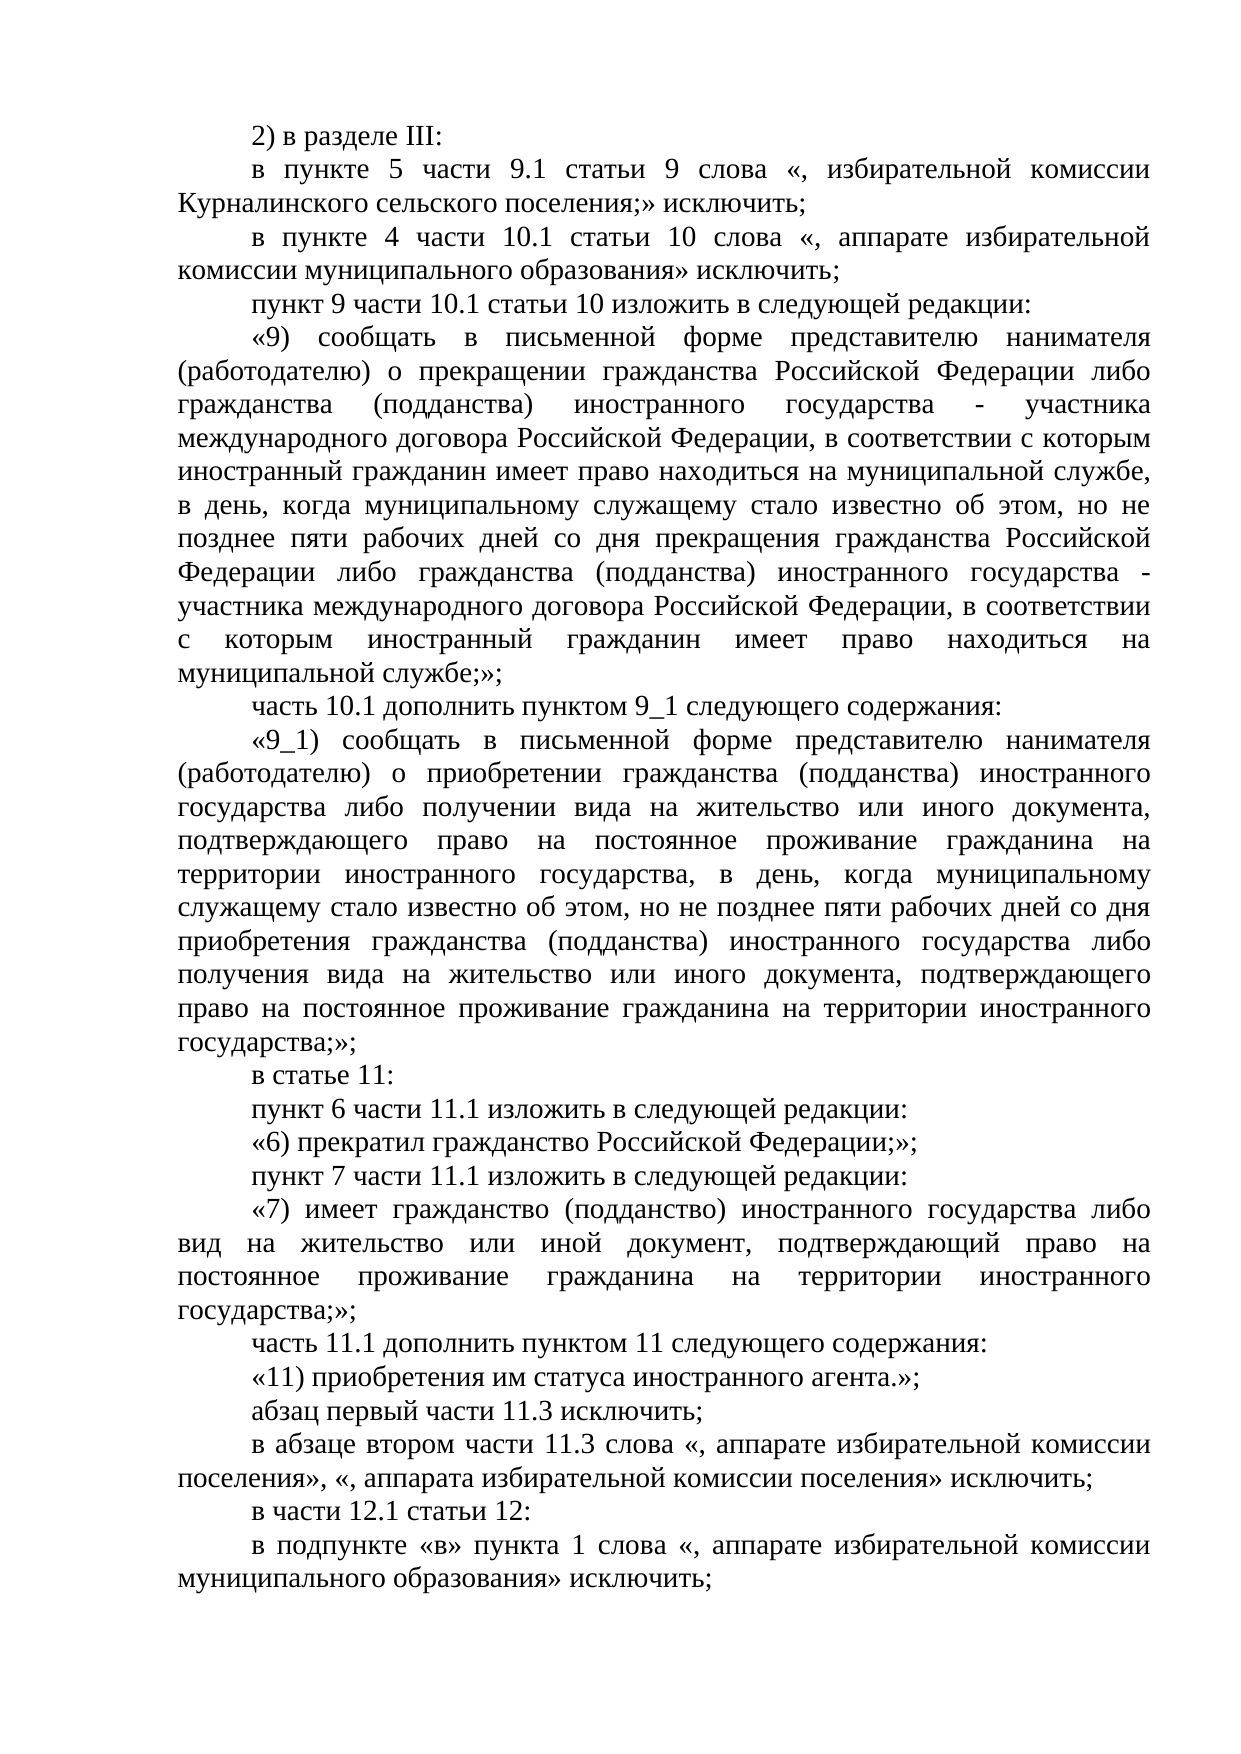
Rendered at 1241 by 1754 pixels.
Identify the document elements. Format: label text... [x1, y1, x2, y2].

text часть 10.1 дополнить пунктом 9_1 следующего содержания: [177, 688, 1152, 722]
text в статье 11: [177, 1057, 1152, 1091]
text в пункте 5 части 9.1 статьи 9 слова «, избирательной комиссии Курналинского сельского поселения;» исключить; [177, 152, 1152, 219]
text в части 12.1 статьи 12: [177, 1493, 1152, 1527]
text «6) прекратил гражданство Российской Федерации;»; [177, 1124, 1152, 1158]
text «9) сообщать в письменной форме представителю нанимателя (работодателю) о прекращении гражданства Российской Федерации либо гражданства (подданства) иностранного государства - участника международного договора Российской Федерации, в соответствии с которым иностранный гражданин имеет право находиться на муниципальной службе, в день, когда муниципальному служащему стало известно об этом, но не позднее пяти рабочих дней со дня прекращения гражданства Российской Федерации либо гражданства (подданства) иностранного государства - участника международного договора Российской Федерации, в соответствии с которым иностранный гражданин имеет право находиться на муниципальной службе;»; [177, 319, 1152, 688]
text «9_1) сообщать в письменной форме представителю нанимателя (работодателю) о приобретении гражданства (подданства) иностранного государства либо получении вида на жительство или иного документа, подтверждающего право на постоянное проживание гражданина на территории иностранного государства, в день, когда муниципальному служащему стало известно об этом, но не позднее пяти рабочих дней со дня приобретения гражданства (подданства) иностранного государства либо получения вида на жительство или иного документа, подтверждающего право на постоянное проживание гражданина на территории иностранного государства;»; [177, 722, 1152, 1057]
text пункт 7 части 11.1 изложить в следующей редакции: [177, 1158, 1152, 1191]
text «11) приобретения им статуса иностранного агента.»; [177, 1359, 1152, 1393]
text в пункте 4 части 10.1 статьи 10 слова «, аппарате избирательной комиссии муниципального образования» исключить; [177, 219, 1152, 286]
text часть 11.1 дополнить пунктом 11 следующего содержания: [177, 1326, 1152, 1359]
text в абзаце втором части 11.3 слова «, аппарате избирательной комиссии поселения», «, аппарата избирательной комиссии поселения» исключить; [177, 1426, 1152, 1493]
text абзац первый части 11.3 исключить; [177, 1393, 1152, 1426]
text пункт 9 части 10.1 статьи 10 изложить в следующей редакции: [177, 286, 1152, 319]
text пункт 6 части 11.1 изложить в следующей редакции: [177, 1091, 1152, 1124]
text в подпункте «в» пункта 1 слова «, аппарате избирательной комиссии муниципального образования» исключить; [177, 1527, 1152, 1594]
text 2) в разделе III: [177, 118, 1152, 152]
text «7) имеет гражданство (подданство) иностранного государства либо вид на жительство или иной документ, подтверждающий право на постоянное проживание гражданина на территории иностранного государства;»; [177, 1191, 1152, 1326]
